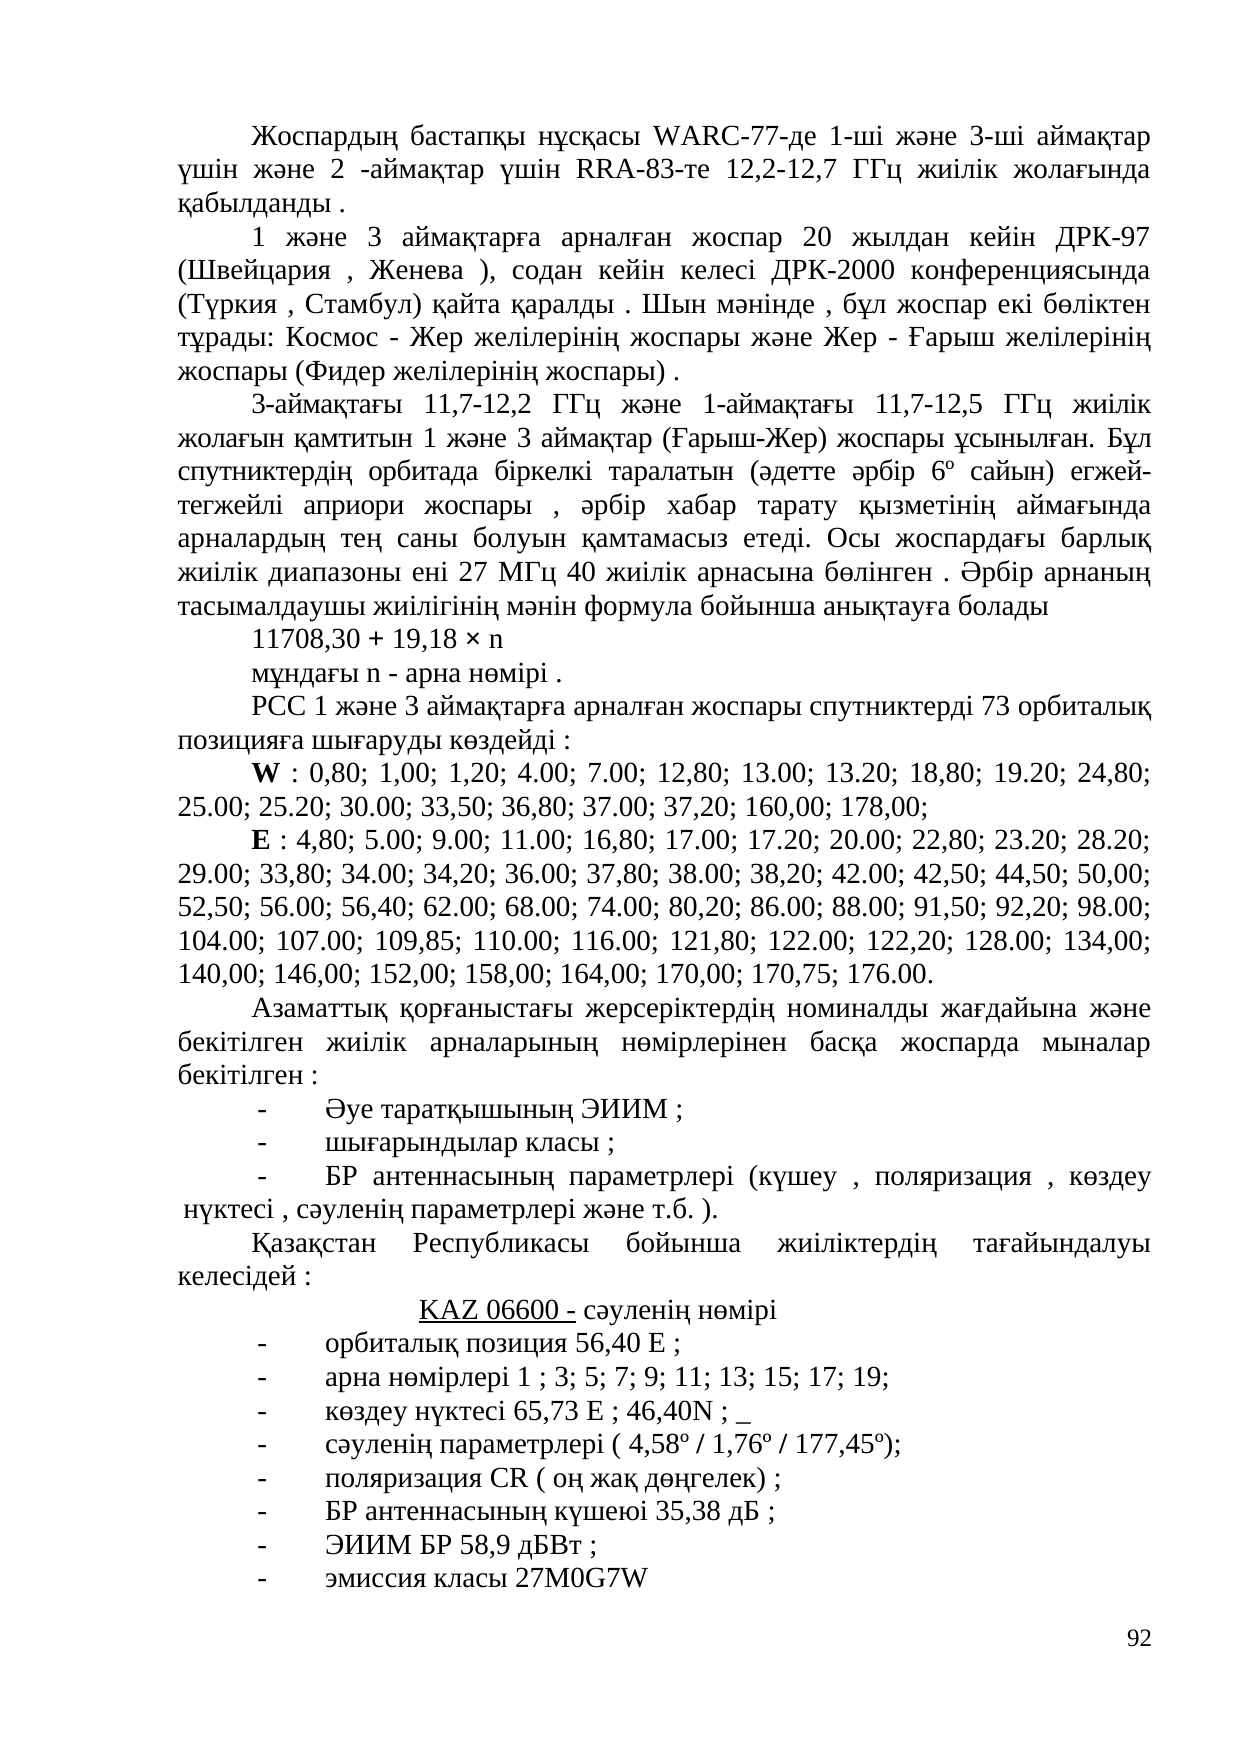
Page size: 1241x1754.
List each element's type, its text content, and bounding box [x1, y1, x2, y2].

list көздеу нүктесі 65,73 E ; 46,40N ; _ [183, 1393, 1152, 1426]
text мұндағы n - арна нөмірі . [177, 655, 1152, 688]
text Жоспардың бастапқы нұсқасы WARC-77-де 1-ші және 3-ші аймақтар үшін және 2 -аймақтар үшін RRA-83-те 12,2-12,7 ГГц жиілік жолағында қабылданды . [177, 118, 1152, 219]
list ЭИИМ БР 58,9 дБВт ; [183, 1527, 1152, 1560]
list Әуе таратқышының ЭИИМ ; [183, 1091, 1152, 1124]
list сәуленің параметрлері ( 4,58º / 1,76º / 177,45º); [183, 1426, 1152, 1460]
text 11708,30 + 19,18 × n [177, 621, 1152, 655]
text W : 0,80; 1,00; 1,20; 4.00; 7.00; 12,80; 13.00; 13.20; 18,80; 19.20; 24,80; 25.00; 25.20; 30.00; 33,50; 36,80; 37.00; 37,20; 160,00; 178,00; [177, 755, 1152, 822]
text РСС 1 және 3 аймақтарға арналған жоспары спутниктерді 73 орбиталық позицияға шығаруды көздейді : [177, 688, 1152, 755]
list поляризация CR ( оң жақ дөңгелек) ; [183, 1460, 1152, 1493]
text 3-аймақтағы 11,7-12,2 ГГц және 1-аймақтағы 11,7-12,5 ГГц жиілік жолағын қамтитын 1 және 3 аймақтар (Ғарыш-Жер) жоспары ұсынылған. Бұл спутниктердің орбитада біркелкі таралатын (әдетте әрбір 6º сайын) егжей-тегжейлі априори жоспары , әрбір хабар тарату қызметінің аймағында арналардың тең саны болуын қамтамасыз етеді. Осы жоспардағы барлық жиілік диапазоны ені 27 МГц 40 жиілік арнасына бөлінген . Әрбір арнаның тасымалдаушы жиілігінің мәнін формула бойынша анықтауға болады [177, 386, 1152, 621]
text E : 4,80; 5.00; 9.00; 11.00; 16,80; 17.00; 17.20; 20.00; 22,80; 23.20; 28.20; 29.00; 33,80; 34.00; 34,20; 36.00; 37,80; 38.00; 38,20; 42.00; 42,50; 44,50; 50,00; 52,50; 56.00; 56,40; 62.00; 68.00; 74.00; 80,20; 86.00; 88.00; 91,50; 92,20; 98.00; 104.00; 107.00; 109,85; 110.00; 116.00; 121,80; 122.00; 122,20; 128.00; 134,00; 140,00; 146,00; 152,00; 158,00; 164,00; 170,00; 170,75; 176.00. [177, 822, 1152, 990]
list БР антеннасының күшеюі 35,38 дБ ; [183, 1493, 1152, 1527]
text Қазақстан Республикасы бойынша жиіліктердің тағайындалуы келесідей : [177, 1225, 1152, 1292]
text Азаматтық қорғаныстағы жерсеріктердің номиналды жағдайына және бекітілген жиілік арналарының нөмірлерінен басқа жоспарда мыналар бекітілген : [177, 990, 1152, 1091]
text 1 және 3 аймақтарға арналған жоспар 20 жылдан кейін ДРК-97 (Швейцария , Женева ), содан кейін келесі ДРК-2000 конференциясында (Түркия , Стамбул) қайта қаралды . Шын мәнінде , бұл жоспар екі бөліктен тұрады: Космос - Жер желілерінің жоспары және Жер - Ғарыш желілерінің жоспары (Фидер желілерінің жоспары) . [177, 219, 1152, 386]
text KAZ 06600 - сәуленің нөмірі [177, 1292, 1152, 1326]
list БР антеннасының параметрлері (күшеу , поляризация , көздеу нүктесі , сәуленің параметрлері және т.б. ). [183, 1158, 1152, 1225]
list шығарындылар класы ; [183, 1124, 1152, 1158]
list эмиссия класы 27М0G7W [183, 1560, 1152, 1594]
list арна нөмірлері 1 ; 3; 5; 7; 9; 11; 13; 15; 17; 19; [183, 1359, 1152, 1393]
list орбиталық позиция 56,40 E ; [183, 1326, 1152, 1359]
